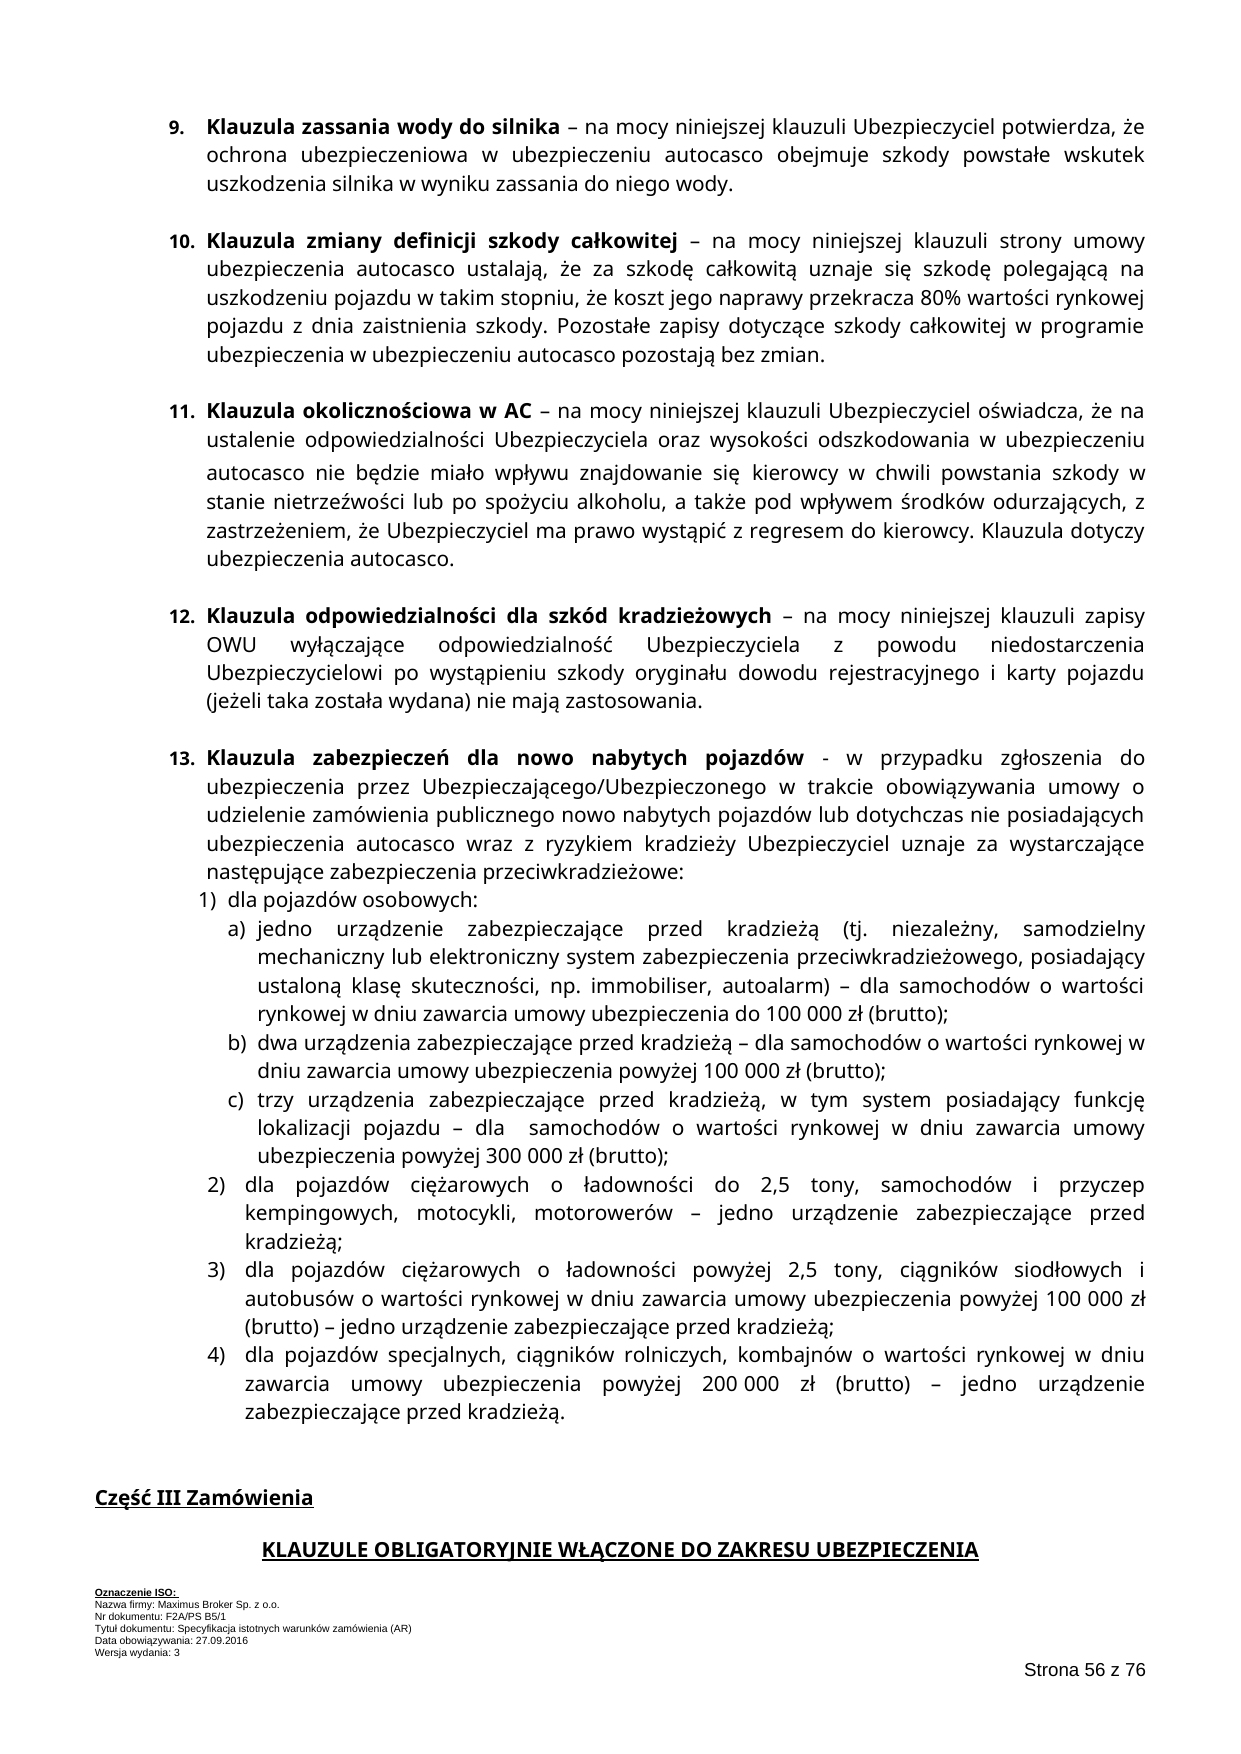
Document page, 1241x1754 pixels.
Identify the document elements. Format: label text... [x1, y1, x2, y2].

list Klauzula odpowiedzialności dla szkód kradzieżowych – na mocy niniejszej klauzuli zapisy OWU wyłączające odpowiedzialność Ubezpieczyciela z powodu niedostarczenia Ubezpieczycielowi po wystąpieniu szkody oryginału dowodu rejestracyjnego i karty pojazdu (jeżeli taka została wydana) nie mają zastosowania. [168, 601, 1146, 715]
list dla pojazdów specjalnych, ciągników rolniczych, kombajnów o wartości rynkowej w dniu zawarcia umowy ubezpieczenia powyżej 200 000 zł (brutto) – jedno urządzenie zabezpieczające przed kradzieżą. [207, 1341, 1146, 1426]
text Część III Zamówienia [94, 1483, 1146, 1511]
list dla pojazdów osobowych: [198, 886, 1146, 914]
list Klauzula zmiany definicji szkody całkowitej – na mocy niniejszej klauzuli strony umowy ubezpieczenia autocasco ustalają, że za szkodę całkowitą uznaje się szkodę polegającą na uszkodzeniu pojazdu w takim stopniu, że koszt jego naprawy przekracza 80% wartości rynkowej pojazdu z dnia zaistnienia szkody. Pozostałe zapisy dotyczące szkody całkowitej w programie ubezpieczenia w ubezpieczeniu autocasco pozostają bez zmian. [168, 226, 1146, 368]
list Klauzula okolicznościowa w AC – na mocy niniejszej klauzuli Ubezpieczyciel oświadcza, że na ustalenie odpowiedzialności Ubezpieczyciela oraz wysokości odszkodowania w ubezpieczeniu autocasco nie będzie miało wpływu znajdowanie się kierowcy w chwili powstania szkody w stanie nietrzeźwości lub po spożyciu alkoholu, a także pod wpływem środków odurzających, z zastrzeżeniem, że Ubezpieczyciel ma prawo wystąpić z regresem do kierowcy. Klauzula dotyczy ubezpieczenia autocasco. [168, 397, 1146, 573]
list Klauzula zabezpieczeń dla nowo nabytych pojazdów - w przypadku zgłoszenia do ubezpieczenia przez Ubezpieczającego/Ubezpieczonego w trakcie obowiązywania umowy o udzielenie zamówienia publicznego nowo nabytych pojazdów lub dotychczas nie posiadających ubezpieczenia autocasco wraz z ryzykiem kradzieży Ubezpieczyciel uznaje za wystarczające następujące zabezpieczenia przeciwkradzieżowe: [168, 743, 1146, 886]
list dla pojazdów ciężarowych o ładowności do 2,5 tony, samochodów i przyczep kempingowych, motocykli, motorowerów – jedno urządzenie zabezpieczające przed kradzieżą; [207, 1170, 1146, 1255]
list trzy urządzenia zabezpieczające przed kradzieżą, w tym system posiadający funkcję lokalizacji pojazdu – dla samochodów o wartości rynkowej w dniu zawarcia umowy ubezpieczenia powyżej 300 000 zł (brutto); [227, 1085, 1146, 1170]
list dla pojazdów ciężarowych o ładowności powyżej 2,5 tony, ciągników siodłowych i autobusów o wartości rynkowej w dniu zawarcia umowy ubezpieczenia powyżej 100 000 zł (brutto) – jedno urządzenie zabezpieczające przed kradzieżą; [207, 1255, 1146, 1341]
list Klauzula zassania wody do silnika – na mocy niniejszej klauzuli Ubezpieczyciel potwierdza, że ochrona ubezpieczeniowa w ubezpieczeniu autocasco obejmuje szkody powstałe wskutek uszkodzenia silnika w wyniku zassania do niego wody. [168, 112, 1146, 197]
list jedno urządzenie zabezpieczające przed kradzieżą (tj. niezależny, samodzielny mechaniczny lub elektroniczny system zabezpieczenia przeciwkradzieżowego, posiadający ustaloną klasę skuteczności, np. immobiliser, autoalarm) – dla samochodów o wartości rynkowej w dniu zawarcia umowy ubezpieczenia do 100 000 zł (brutto); [227, 914, 1146, 1028]
text KLAUZULE OBLIGATORYJNIE WŁĄCZONE DO ZAKRESU UBEZPIECZENIA [94, 1535, 1146, 1564]
list dwa urządzenia zabezpieczające przed kradzieżą – dla samochodów o wartości rynkowej w dniu zawarcia umowy ubezpieczenia powyżej 100 000 zł (brutto); [227, 1028, 1146, 1085]
